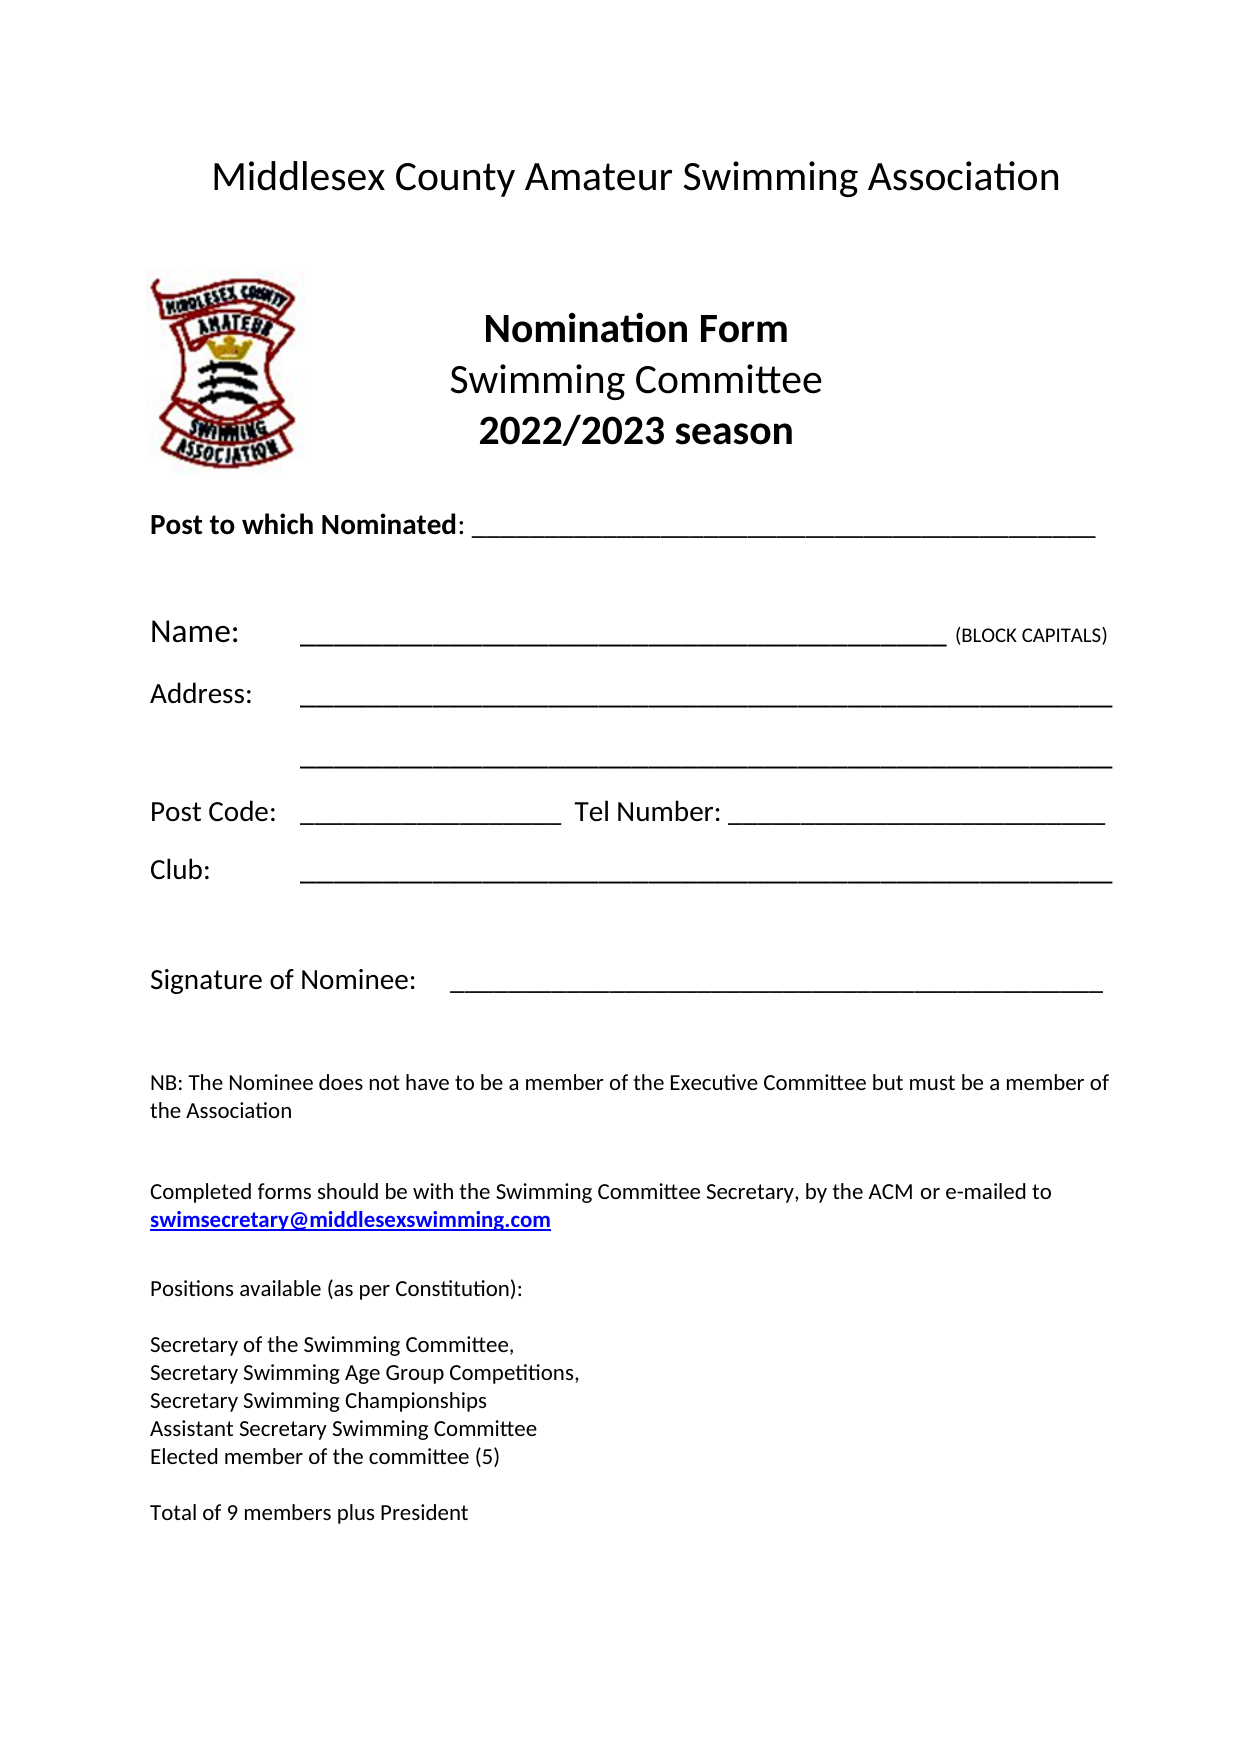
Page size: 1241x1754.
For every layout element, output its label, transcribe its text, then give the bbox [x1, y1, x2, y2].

text Middlesex County Amateur Swimming Association [150, 150, 1122, 201]
text Secretary Swimming Age Group Competitions, [150, 1358, 1122, 1386]
picture [146, 269, 305, 475]
text Post to which Nominated: ___________________________________________ [150, 506, 1122, 541]
text Club: _________________________________________________ [150, 847, 1122, 887]
text Name: _______________________________________ (BLOCK CAPITALS) [150, 610, 1122, 651]
text Signature of Nominee: _____________________________________________ [150, 961, 1122, 997]
text Swimming Committee [305, 353, 1122, 404]
text Elected member of the committee (5) [150, 1442, 1122, 1470]
text 2022/2023 season [305, 404, 1122, 455]
text Assistant Secretary Swimming Committee [150, 1414, 1122, 1442]
text Secretary Swimming Championships [150, 1386, 1122, 1414]
text Total of 9 members plus President [150, 1498, 1122, 1526]
text NB: The Nominee does not have to be a member of the Executive Committee but must be a member of the Association [150, 1068, 1122, 1124]
text Completed forms should be with the Swimming Committee Secretary, by the ACM or e-mailed to swimsecretary@middlesexswimming.com [150, 1177, 1122, 1233]
text Nomination Form [305, 302, 1122, 353]
text Positions available (as per Constitution): [150, 1274, 1122, 1302]
text Post Code: __________________ Tel Number: __________________________ [150, 793, 1122, 829]
text Address: _________________________________________________ [150, 671, 1122, 712]
text _________________________________________________ [225, 732, 1122, 773]
text Secretary of the Swimming Committee, [150, 1330, 1122, 1358]
